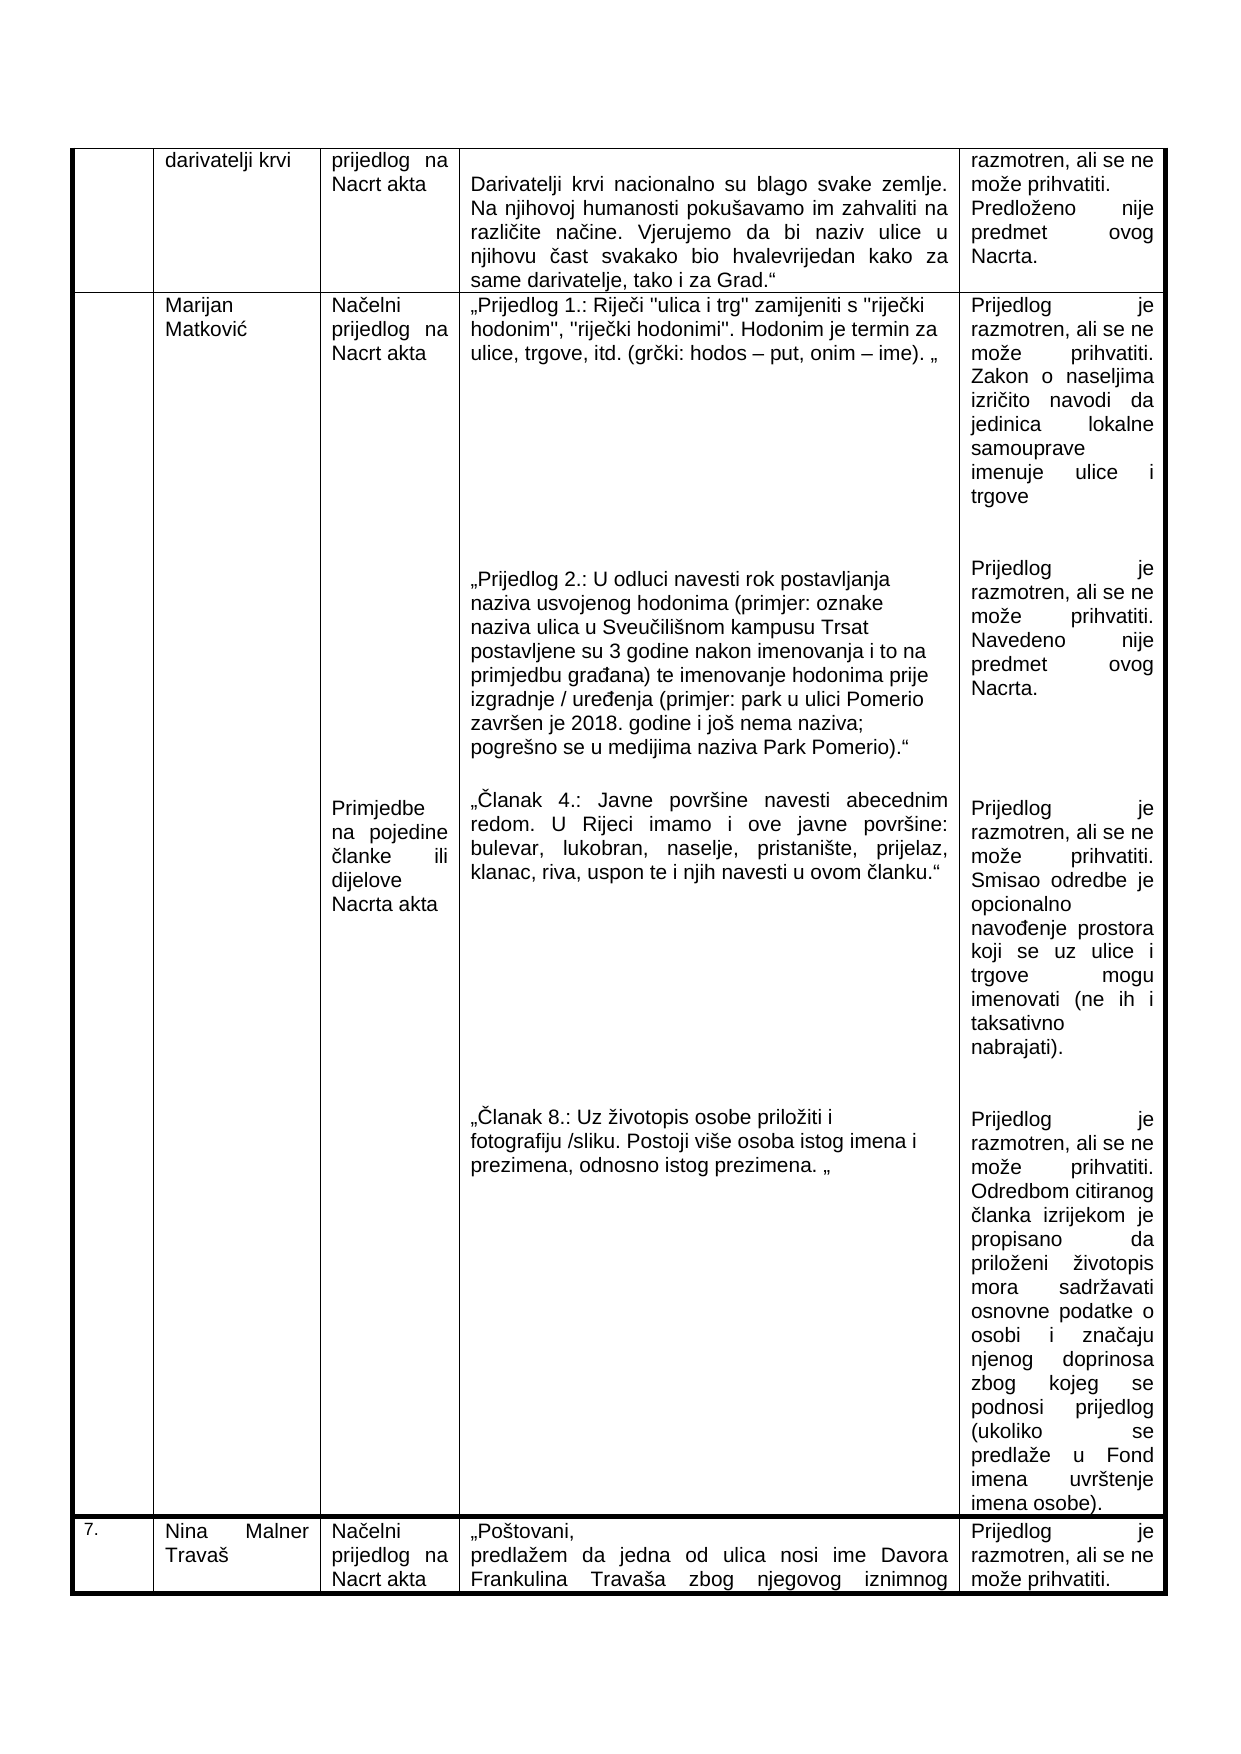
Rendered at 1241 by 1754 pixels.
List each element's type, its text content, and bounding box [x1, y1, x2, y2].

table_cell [960, 1519, 1163, 1591]
table_cell Marijan Matković [154, 293, 320, 1514]
table_cell Načelni prijedlog na Nacrt akta Primjedbe na pojedine članke ili dijelove Nacrta akta [321, 293, 459, 1514]
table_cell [154, 149, 320, 292]
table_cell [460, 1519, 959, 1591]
table_cell [75, 293, 153, 1514]
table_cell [321, 149, 459, 292]
table_cell 5. [75, 149, 153, 292]
table_cell 7. [75, 1519, 153, 1591]
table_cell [960, 149, 1163, 292]
table_cell „Prijedlog 1.: Riječi ''ulica i trg'' zamijeniti s ''riječki hodonim'', ''riječki hodonimi''. Hodonim je termin za ulice, trgove, itd. (grčki: hodos – put, onim – ime). „ „Prijedlog 2.: U odluci navesti rok postavljanja naziva usvojenog hodonima (primjer: oznake naziva ulica u Sveučilišnom kampusu Trsat postavljene su 3 godine nakon imenovanja i to na primjedbu građana) te imenovanje hodonima prije izgradnje / uređenja (primjer: park u ulici Pomerio završen je 2018. godine i još nema naziva; pogrešno se u medijima naziva Park Pomerio).“ „Članak 4.: Javne površine navesti abecednim redom. U Rijeci imamo i ove javne površine: bulevar, lukobran, naselje, pristanište, prijelaz, klanac, riva, uspon te i njih navesti u ovom članku.“ „Članak 8.: Uz životopis osobe priložiti i fotografiju /sliku. Postoji više osoba istog imena i prezimena, odnosno istog prezimena. „ [460, 293, 959, 1514]
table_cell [321, 1519, 459, 1591]
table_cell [460, 149, 959, 292]
table_cell Nina Malner Travaš [154, 1519, 320, 1591]
table_cell Prijedlog je razmotren, ali se ne može prihvatiti. Zakon o naseljima izričito navodi da jedinica lokalne samouprave imenuje ulice i trgove Prijedlog je razmotren, ali se ne može prihvatiti. Navedeno nije predmet ovog Nacrta. Prijedlog je razmotren, ali se ne može prihvatiti. Smisao odredbe je opcionalno navođenje prostora koji se uz ulice i trgove mogu imenovati (ne ih i taksativno nabrajati). Prijedlog je razmotren, ali se ne može prihvatiti. Odredbom citiranog članka izrijekom je propisano da priloženi životopis mora sadržavati osnovne podatke o osobi i značaju njenog doprinosa zbog kojeg se podnosi prijedlog (ukoliko se predlaže u Fond imena uvrštenje imena osobe). [960, 293, 1163, 1514]
